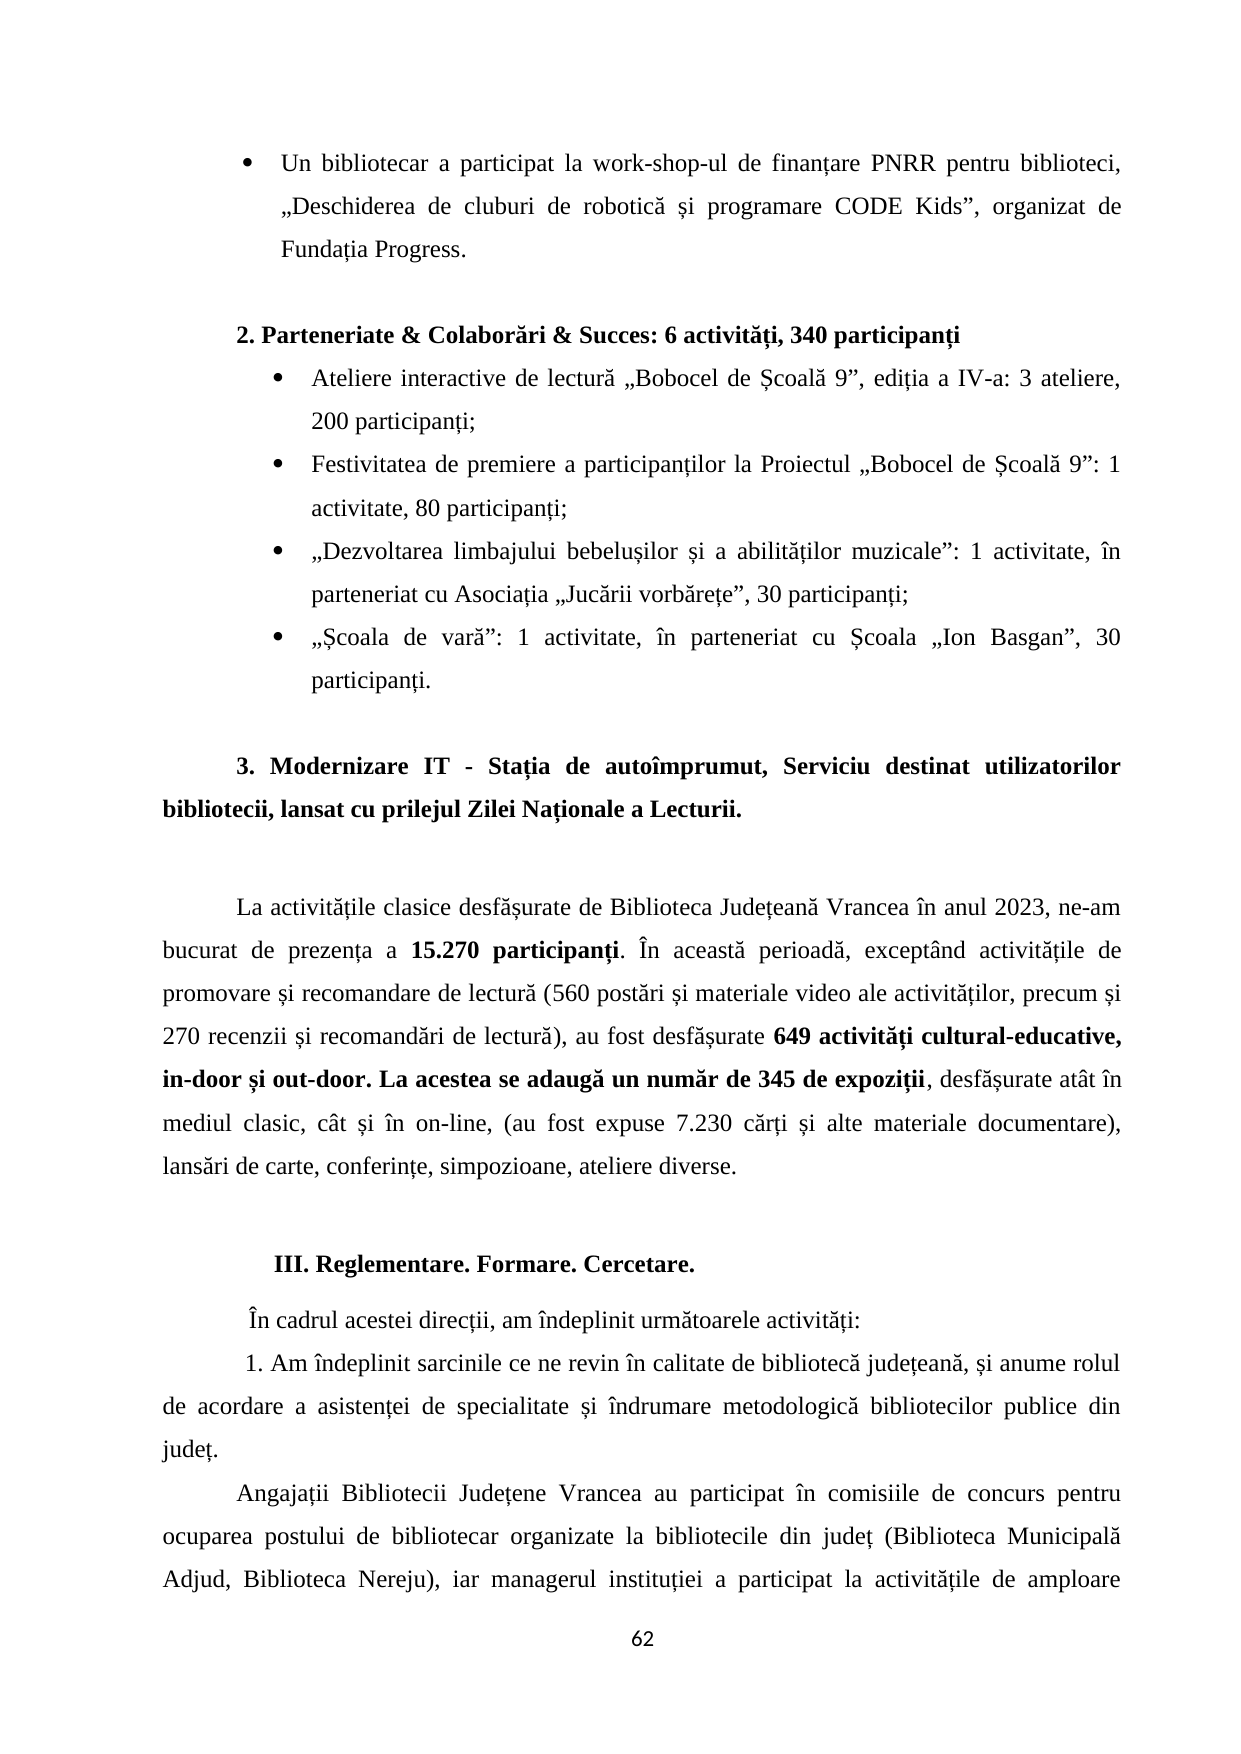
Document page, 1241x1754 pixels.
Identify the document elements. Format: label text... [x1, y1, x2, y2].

list „Școala de vară”: 1 activitate, în parteneriat cu Școala „Ion Basgan”, 30 participanți. [274, 622, 1122, 694]
list Un bibliotecar a participat la work-shop-ul de finanțare PNRR pentru biblioteci, „Deschiderea de cluburi de robotică și programare CODE Kids”, organizat de Fundația Progress. [243, 148, 1122, 263]
text La activitățile clasice desfășurate de Biblioteca Județeană Vrancea în anul 2023, ne-am bucurat de prezența a 15.270 participanți. În această perioadă, exceptând activitățile de promovare și recomandare de lectură (560 postări și materiale video ale activităților, precum și 270 recenzii și recomandări de lectură), au fost desfășurate 649 activități cultural-educative, in-door și out-door. La acestea se adaugă un număr de 345 de expoziții, desfășurate atât în mediul clasic, cât și în on-line, (au fost expuse 7.230 cărți și alte materiale documentare), lansări de carte, conferințe, simpozioane, ateliere diverse. [162, 892, 1122, 1179]
list Festivitatea de premiere a participanților la Proiectul „Bobocel de Școală 9”: 1 activitate, 80 participanți; [274, 449, 1122, 521]
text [162, 1478, 1122, 1593]
text 2. Parteneriate & Colaborări & Succes: 6 activități, 340 participanți [162, 320, 1122, 349]
list III. Reglementare. Formare. Cercetare. [274, 1249, 1122, 1278]
list Ateliere interactive de lectură „Bobocel de Școală 9”, ediția a IV-a: 3 ateliere, 200 participanți; [274, 363, 1122, 435]
text 1. Am îndeplinit sarcinile ce ne revin în calitate de bibliotecă județeană, și anume rolul de acordare a asistenței de specialitate și îndrumare metodologică bibliotecilor publice din județ. [162, 1348, 1122, 1463]
text 3. Modernizare IT - Stația de autoîmprumut, Serviciu destinat utilizatorilor bibliotecii, lansat cu prilejul Zilei Naționale a Lecturii. [162, 751, 1122, 823]
text În cadrul acestei direcții, am îndeplinit următoarele activități: [162, 1305, 1122, 1334]
list „Dezvoltarea limbajului bebelușilor și a abilităților muzicale”: 1 activitate, în parteneriat cu Asociația „Jucării vorbărețe”, 30 participanți; [274, 536, 1122, 608]
